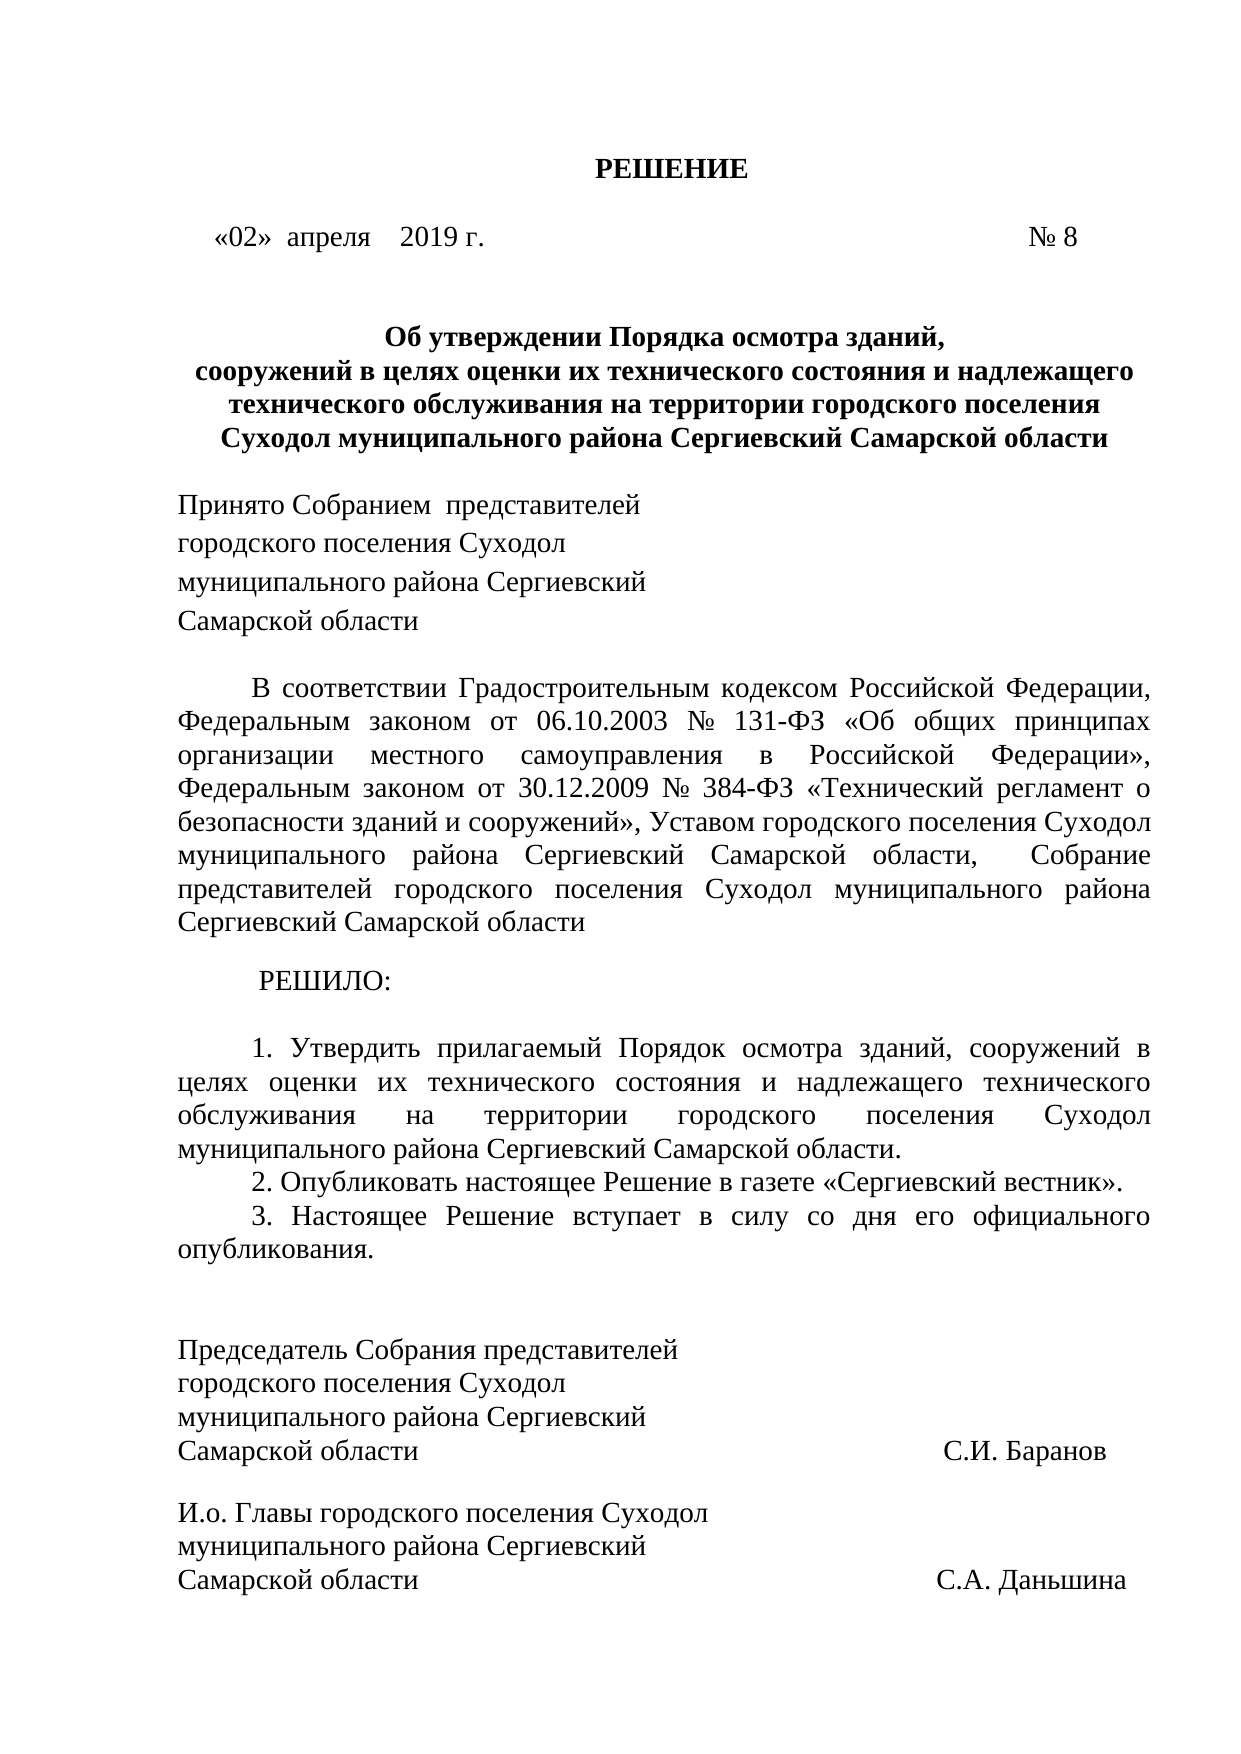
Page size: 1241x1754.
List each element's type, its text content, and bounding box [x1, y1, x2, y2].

text РЕШЕНИЕ [177, 152, 1152, 185]
text сооружений в целях оценки их технического состояния и надлежащего технического обслуживания на территории городского поселения Суходол муниципального района Сергиевский Самарской области [177, 353, 1152, 453]
text городского поселения Суходол [177, 1366, 1152, 1399]
text 1. Утвердить прилагаемый Порядок осмотра зданий, сооружений в целях оценки их технического состояния и надлежащего технического обслуживания на территории городского поселения Суходол муниципального района Сергиевский Самарской области. [177, 1030, 1152, 1164]
text 3. Настоящее Решение вступает в силу со дня его официального опубликования. [177, 1198, 1152, 1265]
text Самарской области С.А. Даньшина [177, 1562, 1152, 1596]
text муниципального района Сергиевский [177, 1528, 1152, 1562]
text Самарской области [177, 603, 1152, 636]
text 2. Опубликовать настоящее Решение в газете «Сергиевский вестник». [177, 1164, 1152, 1198]
text муниципального района Сергиевский [177, 564, 1152, 598]
text Председатель Собрания представителей [177, 1332, 1152, 1366]
text городского поселения Суходол [177, 526, 1152, 559]
text В соответствии Градостроительным кодексом Российской Федерации, Федеральным законом от 06.10.2003 № 131-ФЗ «Об общих принципах организации местного самоуправления в Российской Федерации», Федеральным законом от 30.12.2009 № 384-ФЗ «Технический регламент о безопасности зданий и сооружений», Уставом городского поселения Суходол муниципального района Сергиевский Самарской области, Собрание представителей городского поселения Суходол муниципального района Сергиевский Самарской области [177, 670, 1152, 938]
text Принято Собранием представителей [177, 487, 1152, 521]
text «02» апреля 2019 г. № 8 [177, 219, 1152, 252]
text Самарской области С.И. Баранов [177, 1433, 1152, 1466]
text РЕШИЛО: [177, 963, 1152, 997]
text муниципального района Сергиевский [177, 1399, 1152, 1433]
text Об утверждении Порядка осмотра зданий, [177, 319, 1152, 353]
text И.о. Главы городского поселения Суходол [177, 1495, 1152, 1528]
